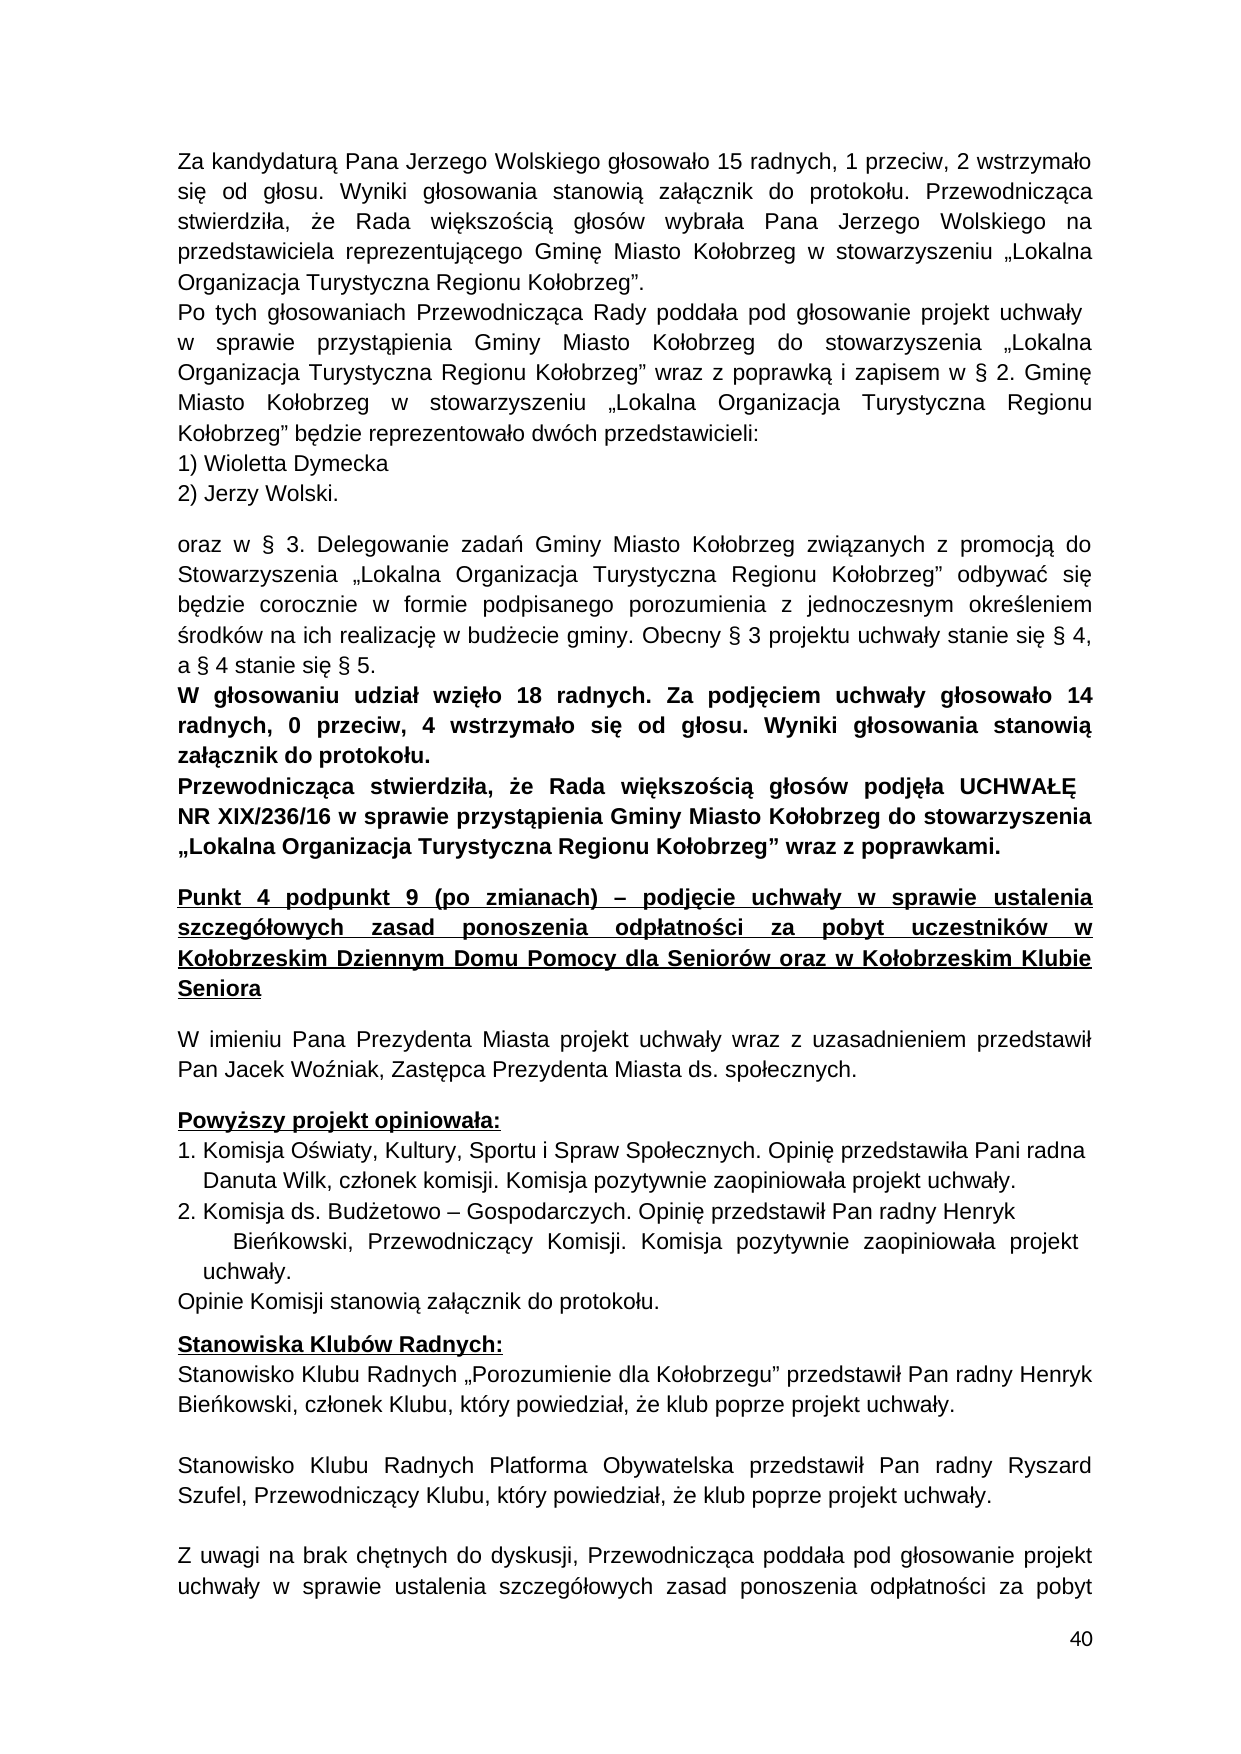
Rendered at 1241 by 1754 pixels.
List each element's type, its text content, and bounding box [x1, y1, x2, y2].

text W głosowaniu udział wzięło 18 radnych. Za podjęciem uchwały głosowało 14 radnych, 0 przeciw, 4 wstrzymało się od głosu. Wyniki głosowania stanowią załącznik do protokołu. [177, 682, 1093, 769]
text Bieńkowski, Przewodniczący Komisji. Komisja pozytywnie zaopiniowała projekt uchwały. [177, 1228, 1093, 1284]
text Za kandydaturą Pana Jerzego Wolskiego głosowało 15 radnych, 1 przeciw, 2 wstrzymało się od głosu. Wyniki głosowania stanowią załącznik do protokołu. Przewodnicząca stwierdziła, że Rada większością głosów wybrała Pana Jerzego Wolskiego na przedstawiciela reprezentującego Gminę Miasto Kołobrzeg w stowarzyszeniu „Lokalna Organizacja Turystyczna Regionu Kołobrzeg”. [177, 148, 1093, 295]
text Stanowisko Klubu Radnych Platforma Obywatelska przedstawił Pan radny Ryszard Szufel, Przewodniczący Klubu, który powiedział, że klub poprze projekt uchwały. [177, 1452, 1093, 1508]
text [177, 1542, 1093, 1599]
text 2. Komisja ds. Budżetowo – Gospodarczych. Opinię przedstawił Pan radny Henryk [177, 1198, 1093, 1224]
text Po tych głosowaniach Przewodnicząca Rady poddała pod głosowanie projekt uchwały w sprawie przystąpienia Gminy Miasto Kołobrzeg do stowarzyszenia „Lokalna Organizacja Turystyczna Regionu Kołobrzeg” wraz z poprawką i zapisem w § 2. Gminę Miasto Kołobrzeg w stowarzyszeniu „Lokalna Organizacja Turystyczna Regionu Kołobrzeg” będzie reprezentowało dwóch przedstawicieli: [177, 299, 1093, 446]
list Punkt 4 podpunkt 9 (po zmianach) – podjęcie uchwały w sprawie ustalenia szczegółowych zasad ponoszenia odpłatności za pobyt uczestników w Kołobrzeskim Dziennym Domu Pomocy dla Seniorów oraz w Kołobrzeskim Klubie Seniora [177, 938, 1093, 1001]
text 1) Wioletta Dymecka [177, 450, 1093, 476]
text W imieniu Pana Prezydenta Miasta projekt uchwały wraz z uzasadnieniem przedstawił Pan Jacek Woźniak, Zastępca Prezydenta Miasta ds. społecznych. [177, 1026, 1093, 1082]
text Przewodnicząca stwierdziła, że Rada większością głosów podjęła UCHWAŁĘ NR XIX/236/16 w sprawie przystąpienia Gminy Miasto Kołobrzeg do stowarzyszenia „Lokalna Organizacja Turystyczna Regionu Kołobrzeg” wraz z poprawkami. [177, 773, 1093, 859]
list Punkt 4 podpunkt 9 (po zmianach) – podjęcie uchwały w sprawie ustalenia szczegółowych zasad ponoszenia odpłatności za pobyt uczestników w Kołobrzeskim Dziennym Domu Pomocy dla Seniorów oraz w Kołobrzeskim Klubie Seniora [177, 884, 1093, 907]
text Stanowiska Klubów Radnych: [177, 1331, 1093, 1357]
text oraz w § 3. Delegowanie zadań Gminy Miasto Kołobrzeg związanych z promocją do Stowarzyszenia „Lokalna Organizacja Turystyczna Regionu Kołobrzeg” odbywać się będzie corocznie w formie podpisanego porozumienia z jednoczesnym określeniem środków na ich realizację w budżecie gminy. Obecny § 3 projektu uchwały stanie się § 4, a § 4 stanie się § 5. [177, 531, 1093, 678]
text 1. Komisja Oświaty, Kultury, Sportu i Spraw Społecznych. Opinię przedstawiła Pani radna [177, 1137, 1093, 1163]
text Opinie Komisji stanowią załącznik do protokołu. [177, 1288, 1093, 1314]
list Powyższy projekt opiniowała: [177, 1107, 1093, 1133]
text Danuta Wilk, członek komisji. Komisja pozytywnie zaopiniowała projekt uchwały. [177, 1167, 1093, 1194]
text Stanowisko Klubu Radnych „Porozumienie dla Kołobrzegu” przedstawił Pan radny Henryk Bieńkowski, członek Klubu, który powiedział, że klub poprze projekt uchwały. [177, 1361, 1093, 1418]
text 2) Jerzy Wolski. [177, 480, 1093, 506]
list Punkt 4 podpunkt 9 (po zmianach) – podjęcie uchwały w sprawie ustalenia szczegółowych zasad ponoszenia odpłatności za pobyt uczestników w Kołobrzeskim Dziennym Domu Pomocy dla Seniorów oraz w Kołobrzeskim Klubie Seniora [177, 908, 1093, 937]
